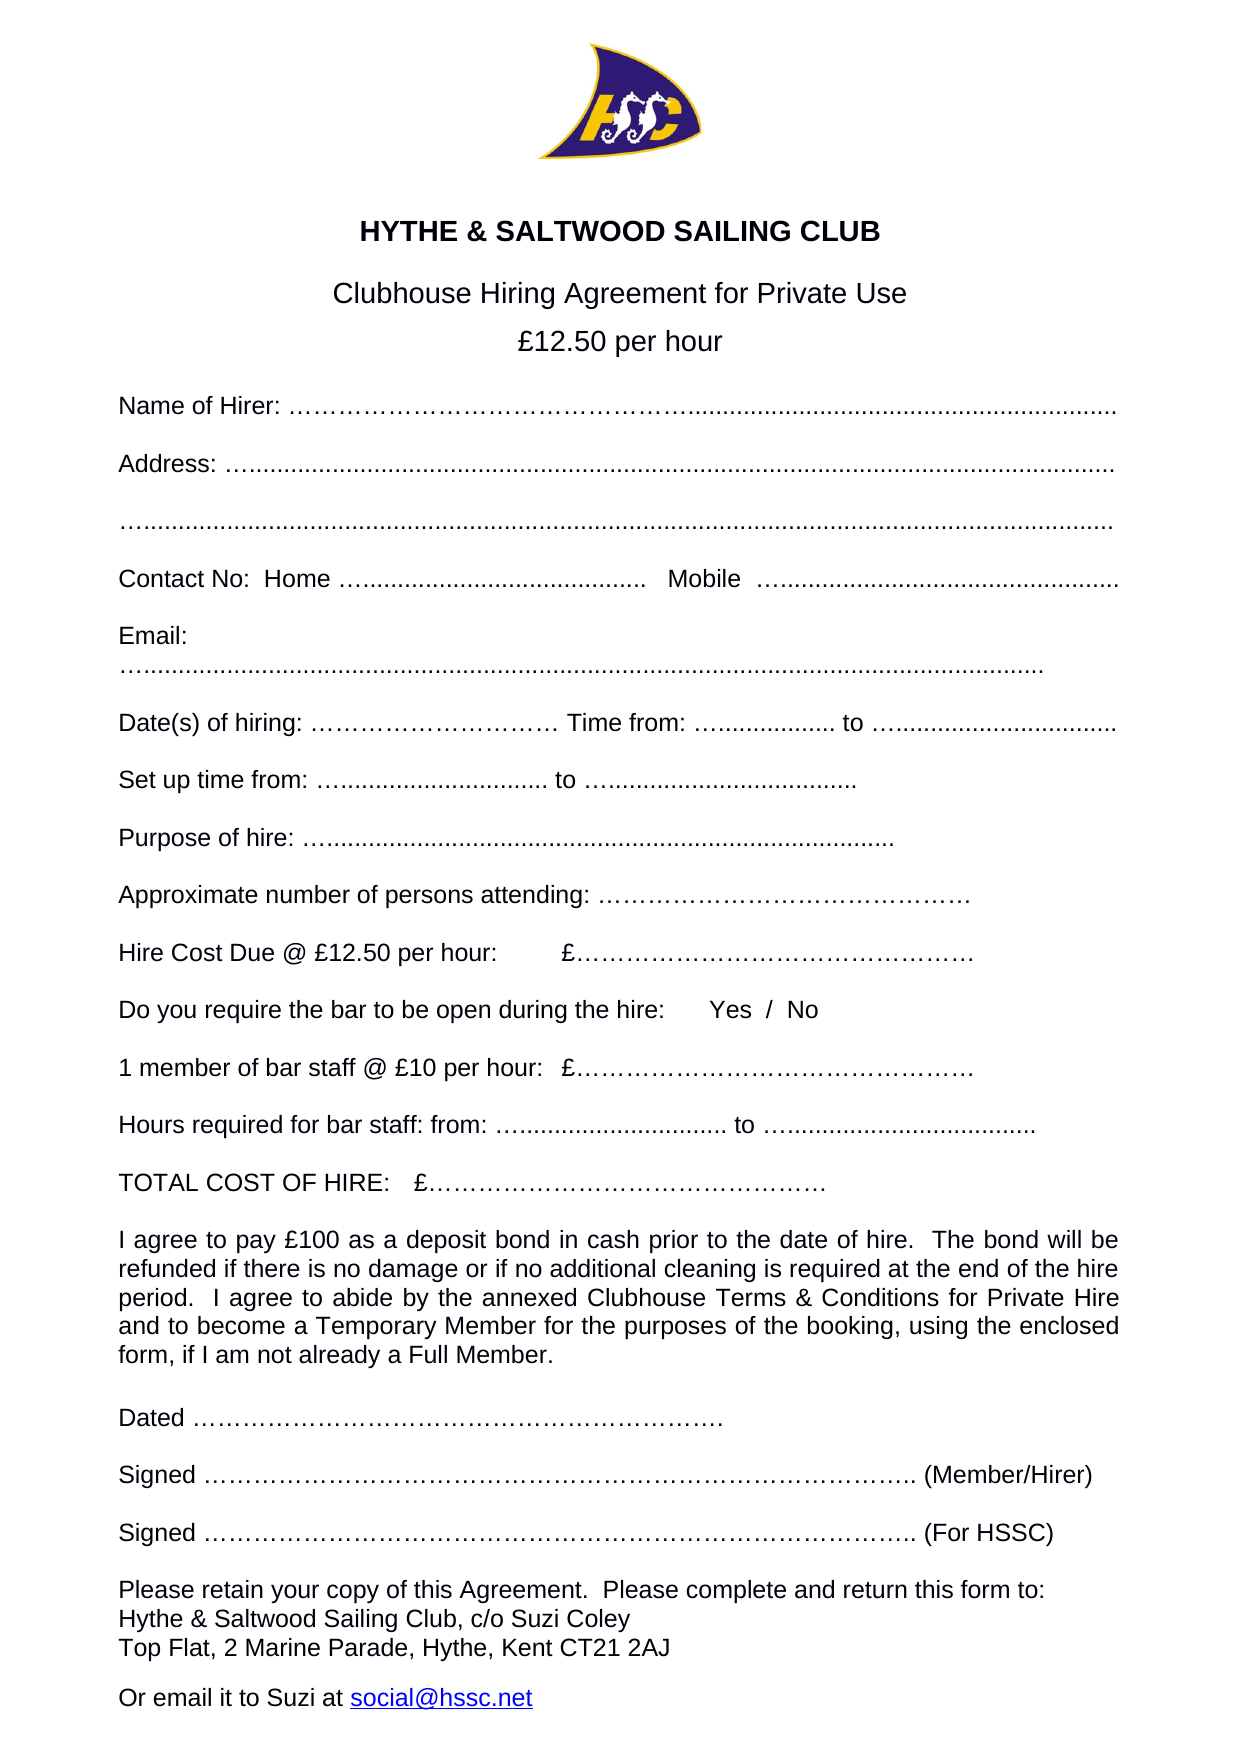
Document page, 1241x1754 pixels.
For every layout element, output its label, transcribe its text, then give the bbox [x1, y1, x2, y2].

text Top Flat, 2 Marine Parade, Hythe, Kent CT21 2AJ [118, 1633, 1122, 1662]
text Please retain your copy of this Agreement. Please complete and return this form to: [118, 1575, 1122, 1604]
text £12.50 per hour [118, 324, 1122, 358]
text I agree to pay £100 as a deposit bond in cash prior to the date of hire. The bond will be refunded if there is no damage or if no additional cleaning is required at the end of the hire period. I agree to abide by the annexed Clubhouse Terms & Conditions for Private Hire and to become a Temporary Member for the purposes of the booking, using the enclosed form, if I am not already a Full Member. [118, 1225, 1122, 1369]
text Set up time from: ….............................. to ….................................... [118, 765, 1122, 794]
text Hire Cost Due @ £12.50 per hour: £………………………………………… [118, 938, 1122, 966]
text Hythe & Saltwood Sailing Club, c/o Suzi Coley [118, 1604, 1122, 1633]
text Address: …............................................................................................................................. [118, 449, 1122, 478]
text TOTAL COST OF HIRE: £………………………………………… [118, 1168, 1122, 1196]
text HYTHE & SALTWOOD SAILING CLUB [118, 214, 1122, 248]
text Purpose of hire: ….................................................................................. [118, 823, 1122, 851]
text Signed ………………………………………………………………………….. (For HSSC) [118, 1518, 1122, 1547]
text Contact No: Home …......................................... Mobile …................................................. [118, 564, 1122, 593]
text Hours required for bar staff: from: ….............................. to ….................................... [118, 1110, 1122, 1139]
text Do you require the bar to be open during the hire: Yes / No [118, 995, 1122, 1024]
text Name of Hirer: ………………………………………….............................................................. [118, 391, 1122, 420]
text Approximate number of persons attending: ……………………………………… [118, 880, 1122, 909]
text Signed ………………………………………………………………………….. (Member/Hirer) [118, 1460, 1122, 1489]
text Dated ………………………………………………………. [118, 1403, 1122, 1432]
text Date(s) of hiring: ………………………… Time from: …................. to …................................ [118, 708, 1122, 736]
text Clubhouse Hiring Agreement for Private Use [118, 276, 1122, 310]
picture [537, 43, 702, 159]
text Email: ….................................................................................................................................. [118, 621, 1122, 679]
text …............................................................................................................................................ [118, 506, 1122, 535]
text 1 member of bar staff @ £10 per hour: £………………………………………… [118, 1053, 1122, 1081]
text Or email it to Suzi at social@hssc.net [118, 1683, 1122, 1712]
